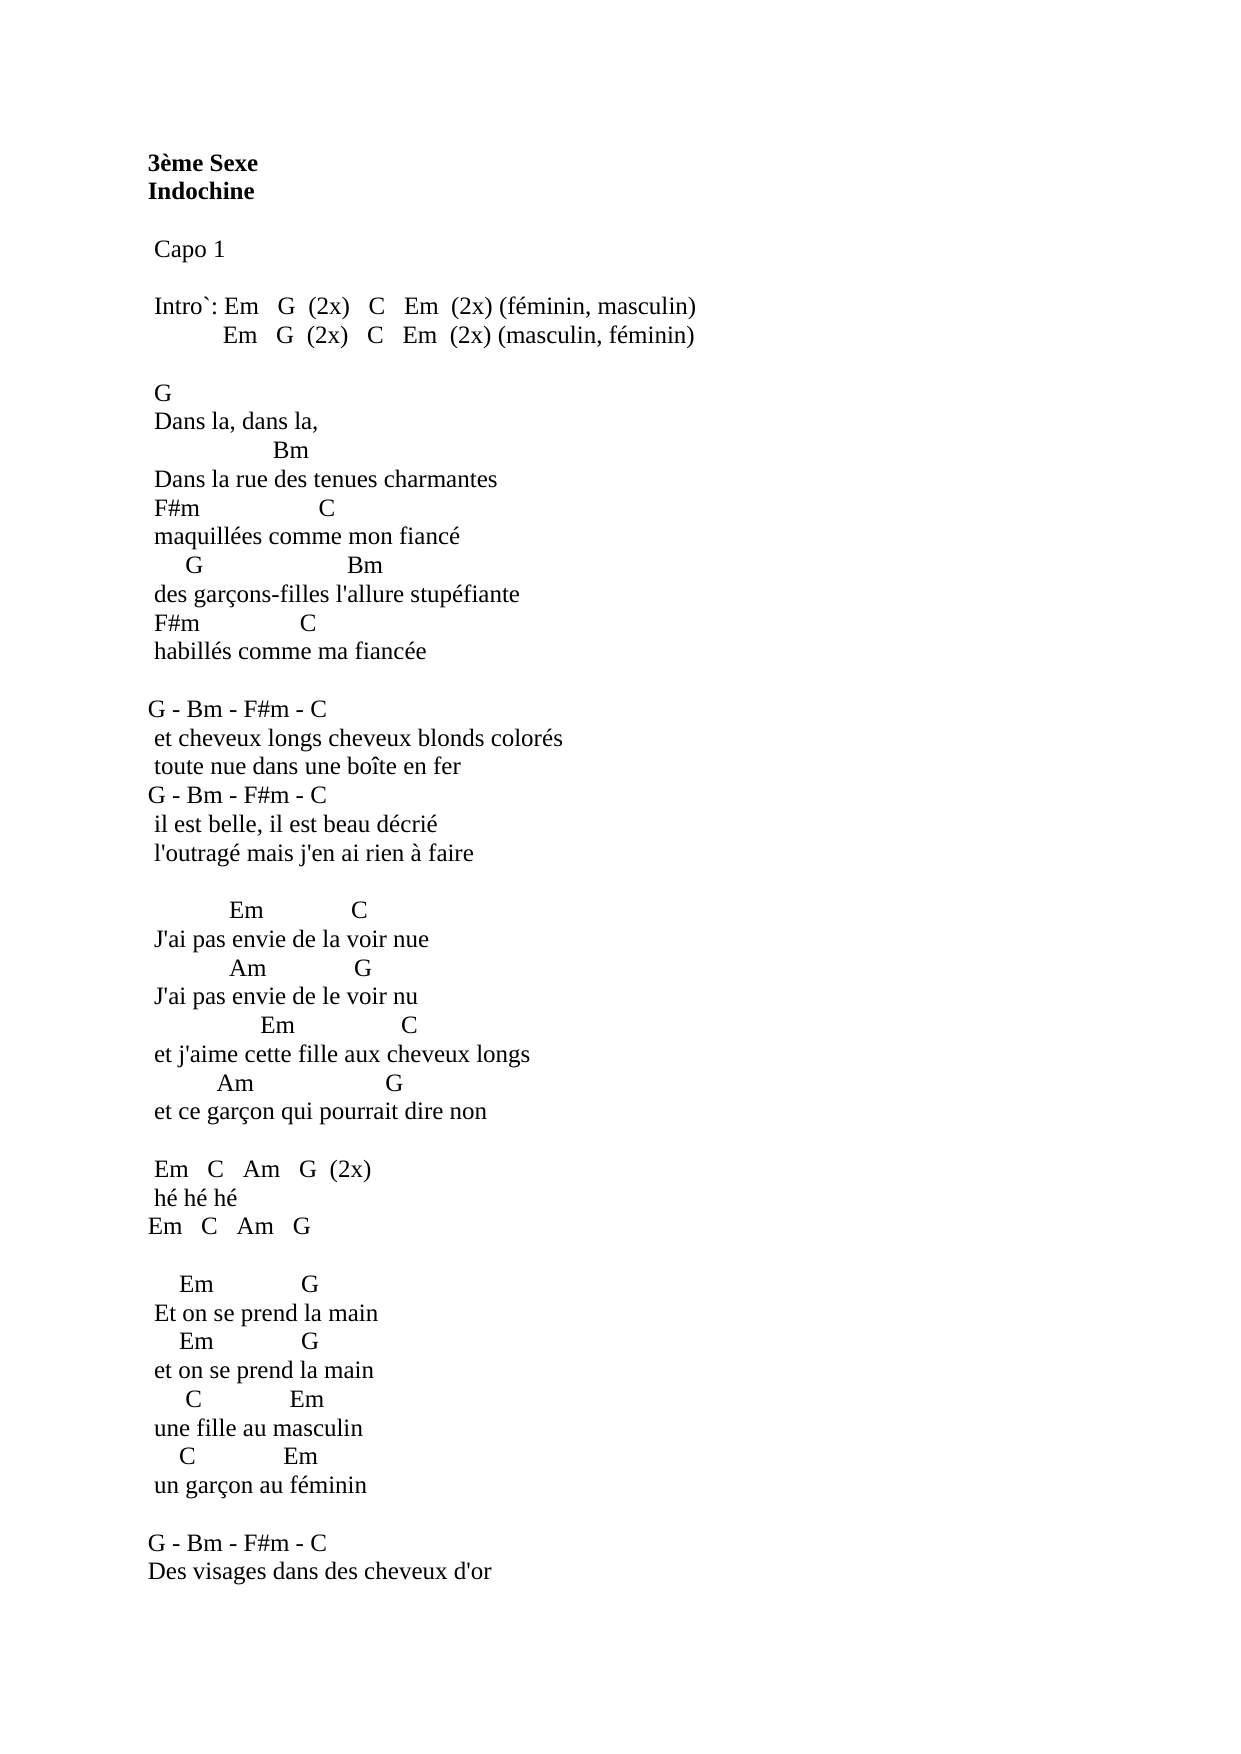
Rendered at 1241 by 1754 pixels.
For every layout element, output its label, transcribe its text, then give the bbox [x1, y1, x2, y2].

text un garçon au féminin [148, 1470, 1093, 1499]
text Indochine [148, 176, 1093, 205]
text G [148, 378, 1093, 406]
text J'ai pas envie de la voir nue [148, 924, 1093, 953]
text des garçons-filles l'allure stupéfiante [148, 579, 1093, 608]
text Et on se prend la main [148, 1298, 1093, 1326]
text Em C [148, 1010, 1093, 1039]
text Dans la rue des tenues charmantes [148, 464, 1093, 493]
text Capo 1 [148, 234, 1093, 263]
text et on se prend la main [148, 1355, 1093, 1384]
text G - Bm - F#m - C [148, 1528, 1093, 1556]
text et j'aime cette fille aux cheveux longs [148, 1039, 1093, 1068]
text Am G [148, 1068, 1093, 1096]
text F#m C [148, 493, 1093, 521]
text l'outragé mais j'en ai rien à faire [148, 838, 1093, 866]
text Em C Am G [148, 1211, 1093, 1240]
text Des visages dans des cheveux d'or [148, 1556, 1093, 1585]
text J'ai pas envie de le voir nu [148, 981, 1093, 1010]
text Em C [148, 895, 1093, 924]
text G - Bm - F#m - C [148, 780, 1093, 809]
text Em G (2x) C Em (2x) (masculin, féminin) [148, 320, 1093, 349]
text C Em [148, 1384, 1093, 1413]
text G - Bm - F#m - C [148, 694, 1093, 723]
text Intro`: Em G (2x) C Em (2x) (féminin, masculin) [148, 291, 1093, 320]
text Em G [148, 1326, 1093, 1355]
text habillés comme ma fiancée [148, 636, 1093, 665]
text Bm [148, 435, 1093, 464]
text Em G [148, 1269, 1093, 1298]
text hé hé hé [148, 1183, 1093, 1211]
text une fille au masculin [148, 1413, 1093, 1441]
text Am G [148, 953, 1093, 981]
text et ce garçon qui pourrait dire non [148, 1096, 1093, 1125]
text maquillées comme mon fiancé [148, 521, 1093, 550]
text Em C Am G (2x) [148, 1154, 1093, 1183]
text F#m C [148, 608, 1093, 636]
text Dans la, dans la, [148, 406, 1093, 435]
text toute nue dans une boîte en fer [148, 751, 1093, 780]
text C Em [148, 1441, 1093, 1470]
text et cheveux longs cheveux blonds colorés [148, 723, 1093, 751]
text 3ème Sexe [148, 148, 1093, 176]
text G Bm [148, 550, 1093, 579]
text il est belle, il est beau décrié [148, 809, 1093, 838]
